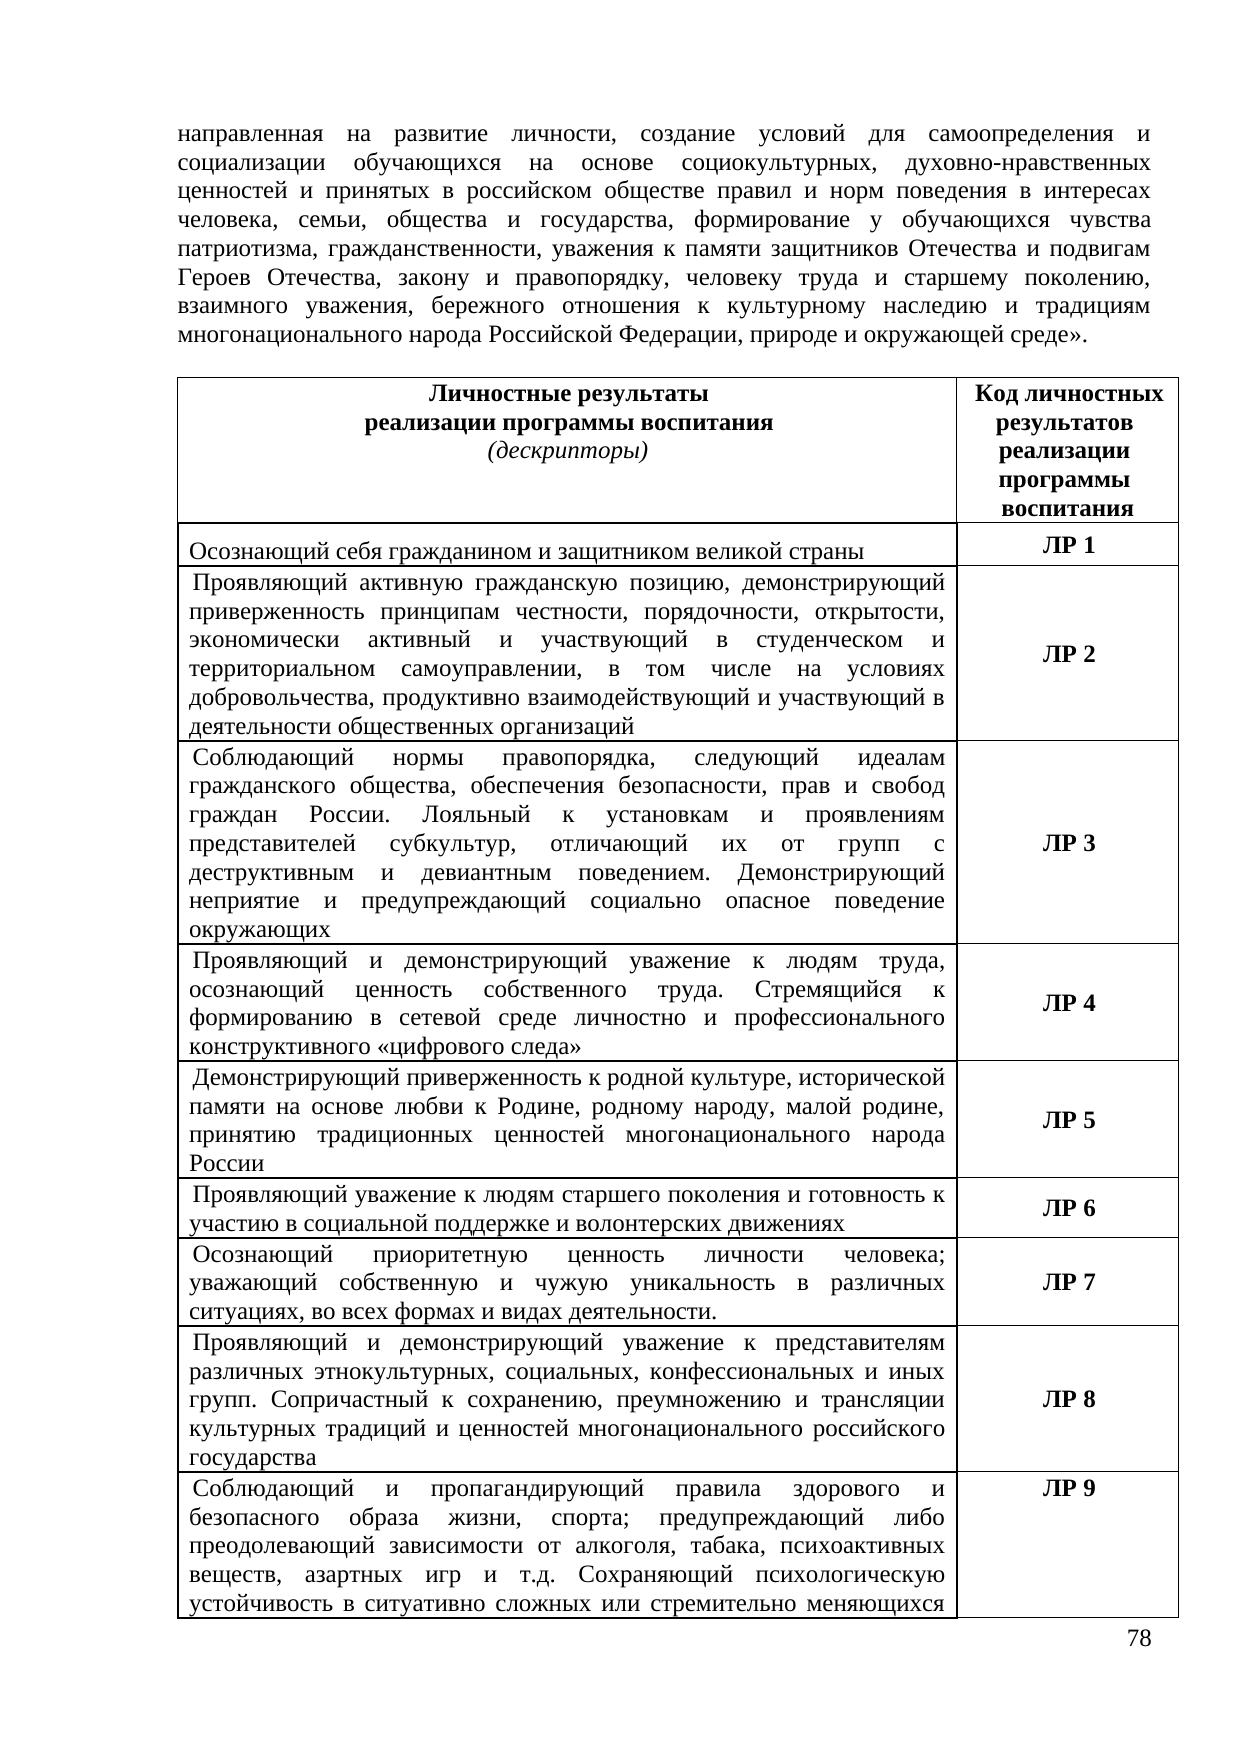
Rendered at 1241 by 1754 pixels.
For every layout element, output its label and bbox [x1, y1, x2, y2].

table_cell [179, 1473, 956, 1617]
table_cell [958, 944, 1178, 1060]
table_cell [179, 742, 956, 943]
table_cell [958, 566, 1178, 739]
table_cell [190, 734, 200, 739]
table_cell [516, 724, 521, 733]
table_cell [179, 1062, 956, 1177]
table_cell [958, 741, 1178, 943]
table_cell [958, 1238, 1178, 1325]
text [177, 118, 1152, 348]
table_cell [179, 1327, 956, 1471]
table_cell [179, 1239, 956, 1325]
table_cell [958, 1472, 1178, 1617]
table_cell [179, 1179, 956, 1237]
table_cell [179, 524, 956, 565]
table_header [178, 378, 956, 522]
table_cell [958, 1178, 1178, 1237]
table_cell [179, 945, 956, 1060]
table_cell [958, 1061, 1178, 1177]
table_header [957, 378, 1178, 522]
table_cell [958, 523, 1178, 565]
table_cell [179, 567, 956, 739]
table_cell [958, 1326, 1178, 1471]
